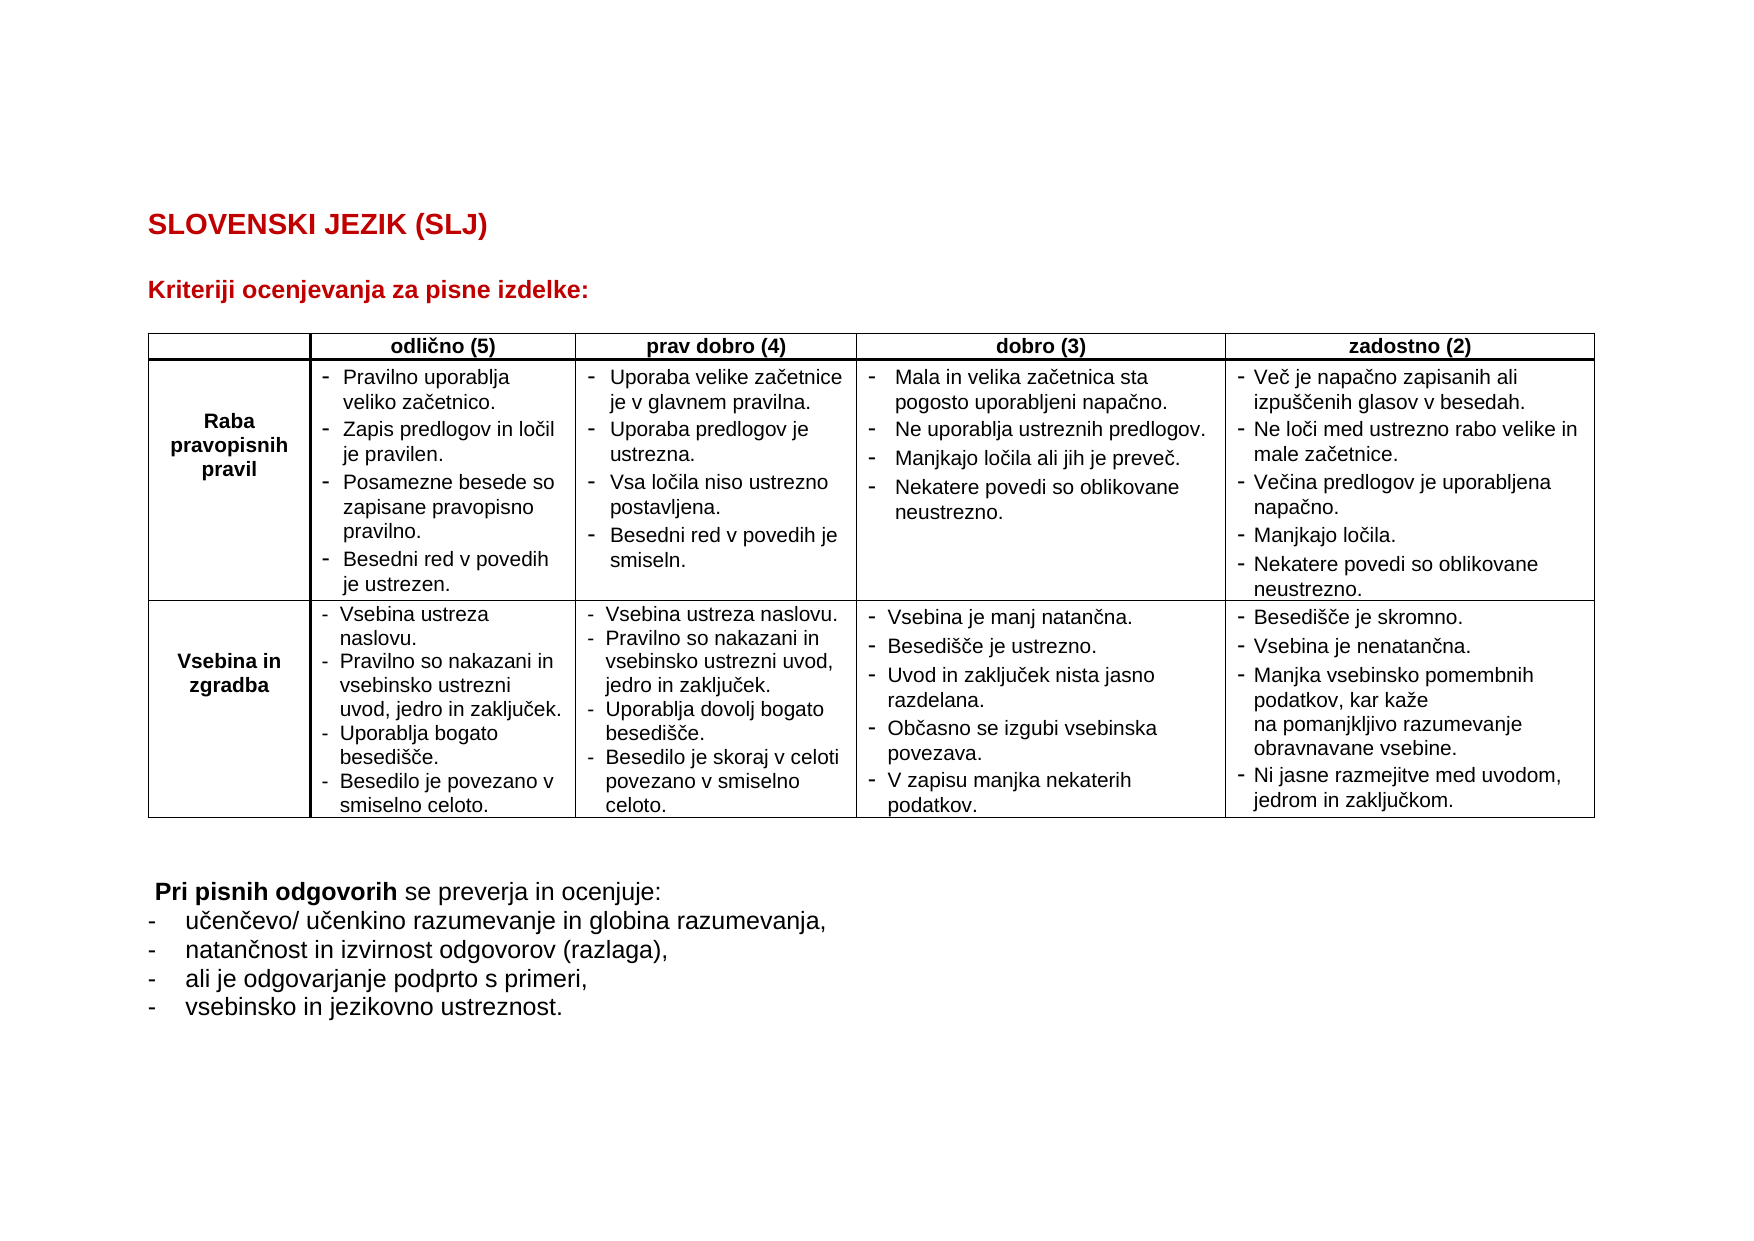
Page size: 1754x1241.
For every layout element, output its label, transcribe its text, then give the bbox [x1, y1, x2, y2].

table_cell Uporaba velike začetnice je v glavnem pravilna. Uporaba predlogov je ustrezna. Vsa ločila niso ustrezno postavljena. Besedni red v povedih je smiseln. [576, 361, 856, 600]
table_header [149, 334, 309, 358]
table_cell Raba pravopisnih pravil [149, 361, 309, 600]
table_header prav dobro (4) [576, 334, 856, 358]
list ali je odgovarjanje podprto s primeri, [148, 963, 1606, 992]
list natančnost in izvirnost odgovorov (razlaga), [148, 935, 1606, 963]
table_cell Vsebina in zgradba [149, 601, 309, 817]
text SLOVENSKI JEZIK (SLJ) [148, 207, 1548, 241]
table_cell Besedišče je skromno. Vsebina je nenatančna. Manjka vsebinsko pomembnih podatkov, kar kaže na pomanjkljivo razumevanje obravnavane vsebine. Ni jasne razmejitve med uvodom, jedrom in zaključkom. [1226, 601, 1594, 817]
table_cell Vsebina je manj natančna. Besedišče je ustrezno. Uvod in zaključek nista jasno razdelana. Občasno se izgubi vsebinska povezava. V zapisu manjka nekaterih podatkov. [857, 601, 1225, 817]
table_cell Pravilno uporablja veliko začetnico. Zapis predlogov in ločil je pravilen. Posamezne besede so zapisane pravopisno pravilno. Besedni red v povedih je ustrezen. [312, 361, 575, 600]
table_cell Vsebina ustreza naslovu. Pravilno so nakazani in vsebinsko ustrezni uvod, jedro in zaključek. Uporablja dovolj bogato besedišče. Besedilo je skoraj v celoti povezano v smiselno celoto. [576, 601, 856, 817]
table_header odlično (5) [312, 334, 575, 358]
table_cell Mala in velika začetnica sta pogosto uporabljeni napačno. Ne uporablja ustreznih predlogov. Manjkajo ločila ali jih je preveč. Nekatere povedi so oblikovane neustrezno. [857, 361, 1225, 600]
table_cell Več je napačno zapisanih ali izpuščenih glasov v besedah. Ne loči med ustrezno rabo velike in male začetnice. Večina predlogov je uporabljena napačno. Manjkajo ločila. Nekatere povedi so oblikovane neustrezno. [1226, 361, 1594, 600]
table_cell Vsebina ustreza naslovu. Pravilno so nakazani in vsebinsko ustrezni uvod, jedro in zaključek. Uporablja bogato besedišče. Besedilo je povezano v smiselno celoto. [312, 601, 575, 817]
table_header zadostno (2) [1226, 334, 1594, 358]
text Kriteriji ocenjevanja za pisne izdelke: [148, 275, 1606, 303]
list vsebinsko in jezikovno ustreznost. [148, 992, 1606, 1021]
text Pri pisnih odgovorih se preverja in ocenjuje: [148, 877, 1606, 906]
table_header dobro (3) [857, 334, 1225, 358]
list učenčevo/ učenkino razumevanje in globina razumevanja, [148, 906, 1606, 935]
